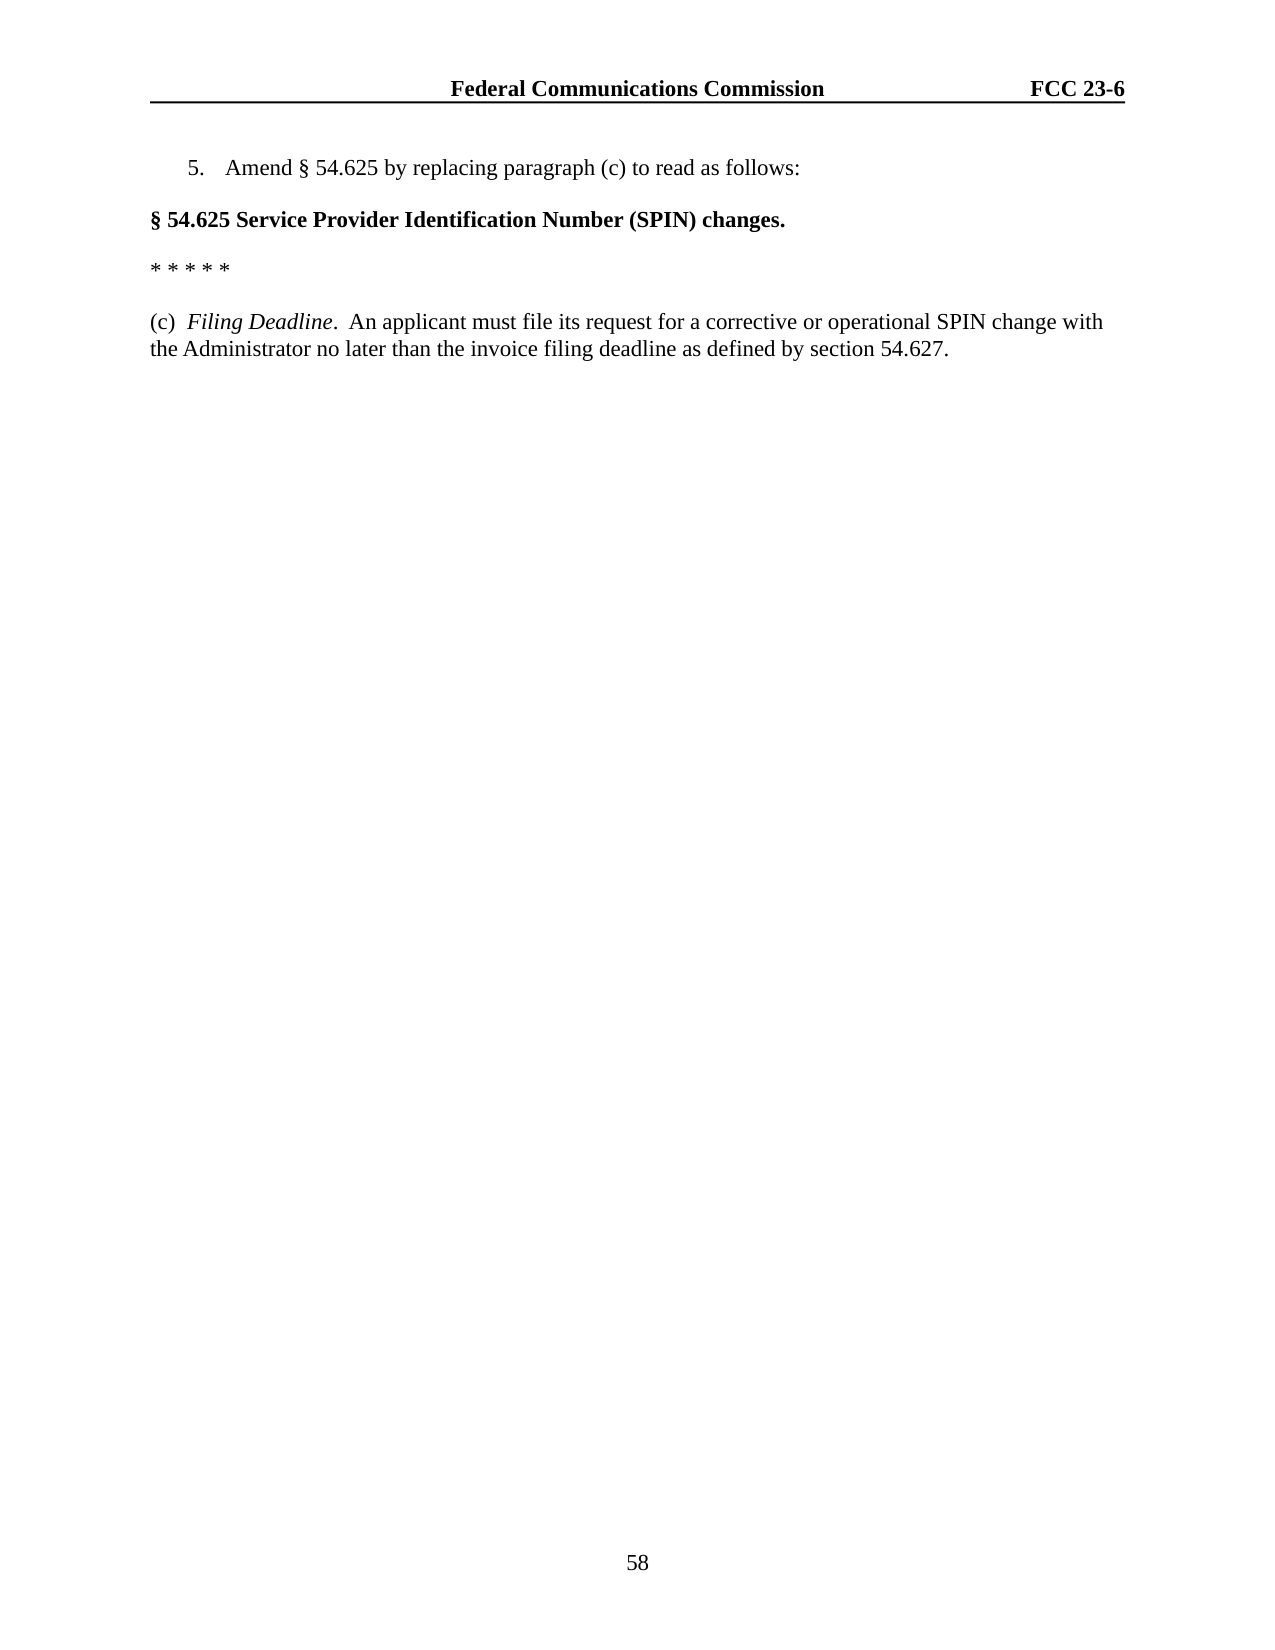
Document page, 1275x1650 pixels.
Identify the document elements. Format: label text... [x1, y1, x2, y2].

list § 54.625 Service Provider Identification Number (SPIN) changes. [150, 206, 1125, 232]
list (c) Filing Deadline. An applicant must file its request for a corrective or operational SPIN change with the Administrator no later than the invoice filing deadline as defined by section 54.627. [150, 308, 1125, 361]
text * * * * * [150, 257, 1125, 283]
list Amend § 54.625 by replacing paragraph (c) to read as follows: [187, 154, 1125, 181]
